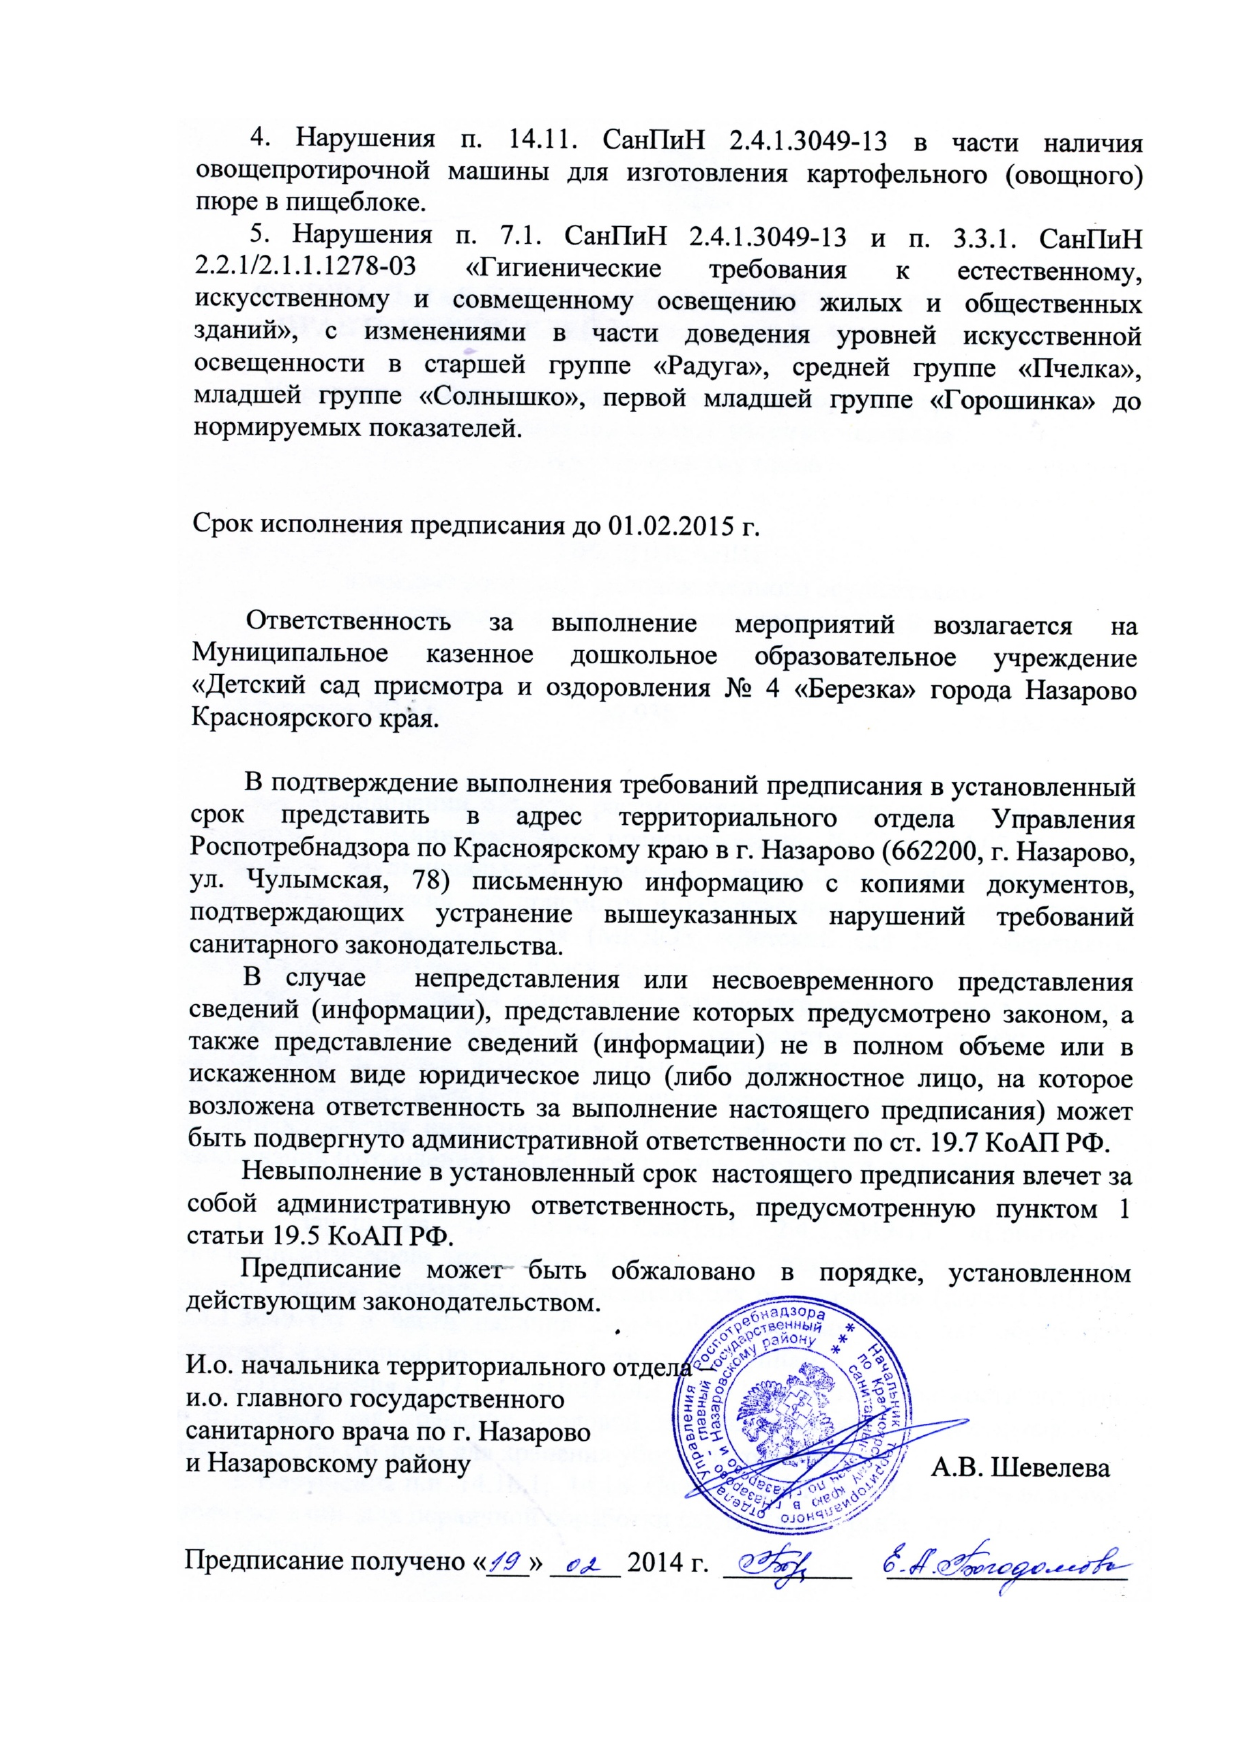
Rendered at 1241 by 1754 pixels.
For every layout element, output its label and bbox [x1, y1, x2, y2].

picture [177, 118, 1152, 1602]
